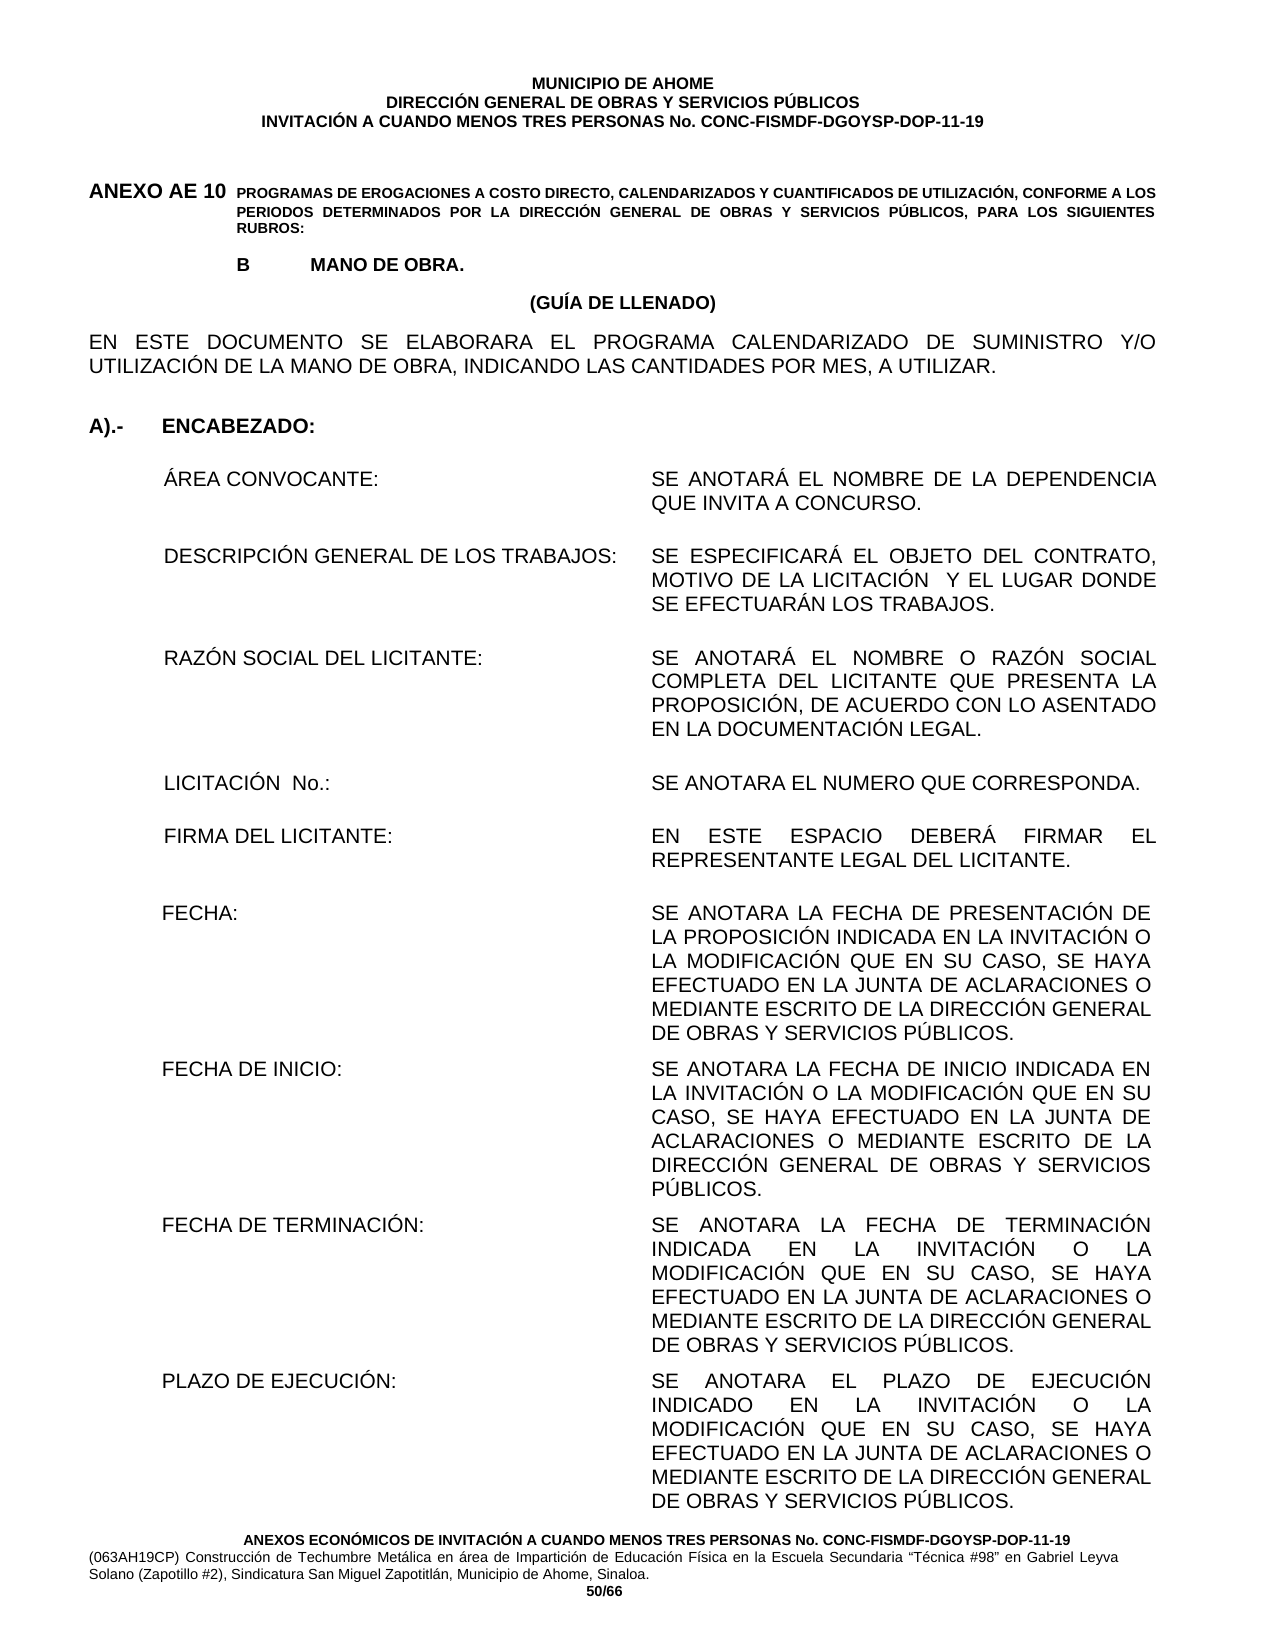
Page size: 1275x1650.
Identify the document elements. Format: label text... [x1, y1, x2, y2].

text EN ESTE DOCUMENTO SE ELABORARA EL PROGRAMA CALENDARIZADO DE SUMINISTRO Y/O UTILIZACIÓN DE LA MANO DE OBRA, INDICANDO LAS CANTIDADES POR MES, A UTILIZAR. [89, 330, 1157, 378]
text RAZÓN SOCIAL DEL LICITANTE: SE ANOTARÁ EL NOMBRE O RAZÓN SOCIAL COMPLETA DEL LICITANTE QUE PRESENTA LA PROPOSICIÓN, DE ACUERDO CON LO ASENTADO EN LA DOCUMENTACIÓN LEGAL. [164, 645, 1157, 741]
text DESCRIPCIÓN GENERAL DE LOS TRABAJOS: SE ESPECIFICARÁ EL OBJETO DEL CONTRATO, MOTIVO DE LA LICITACIÓN Y EL LUGAR DONDE SE EFECTUARÁN LOS TRABAJOS. [164, 544, 1157, 616]
text FECHA: SE ANOTARA LA FECHA DE PRESENTACIÓN DE LA PROPOSICIÓN INDICADA EN LA INVITACIÓN O LA MODIFICACIÓN QUE EN SU CASO, SE HAYA EFECTUADO EN LA JUNTA DE ACLARACIONES O MEDIANTE ESCRITO DE LA DIRECCIÓN GENERAL DE OBRAS Y SERVICIOS PÚBLICOS. [162, 901, 1152, 1044]
text ÁREA CONVOCANTE: SE ANOTARÁ EL NOMBRE DE LA DEPENDENCIA QUE INVITA A CONCURSO. [164, 467, 1157, 515]
text FECHA DE INICIO: SE ANOTARA LA FECHA DE INICIO INDICADA EN LA INVITACIÓN O LA MODIFICACIÓN QUE EN SU CASO, SE HAYA EFECTUADO EN LA JUNTA DE ACLARACIONES O MEDIANTE ESCRITO DE LA DIRECCIÓN GENERAL DE OBRAS Y SERVICIOS PÚBLICOS. [162, 1057, 1152, 1201]
text PLAZO DE EJECUCIÓN: SE ANOTARA EL PLAZO DE EJECUCIÓN INDICADO EN LA INVITACIÓN O LA MODIFICACIÓN QUE EN SU CASO, SE HAYA EFECTUADO EN LA JUNTA DE ACLARACIONES O MEDIANTE ESCRITO DE LA DIRECCIÓN GENERAL DE OBRAS Y SERVICIOS PÚBLICOS. [162, 1369, 1152, 1513]
text FECHA DE TERMINACIÓN: SE ANOTARA LA FECHA DE TERMINACIÓN INDICADA EN LA INVITACIÓN O LA MODIFICACIÓN QUE EN SU CASO, SE HAYA EFECTUADO EN LA JUNTA DE ACLARACIONES O MEDIANTE ESCRITO DE LA DIRECCIÓN GENERAL DE OBRAS Y SERVICIOS PÚBLICOS. [162, 1213, 1152, 1357]
text FIRMA DEL LICITANTE: EN ESTE ESPACIO DEBERÁ FIRMAR EL REPRESENTANTE LEGAL DEL LICITANTE. [164, 823, 1157, 871]
text A).- ENCABEZADO: [89, 413, 1152, 438]
text LICITACIÓN No.: SE ANOTARA EL NUMERO QUE CORRESPONDA. [164, 770, 1157, 794]
